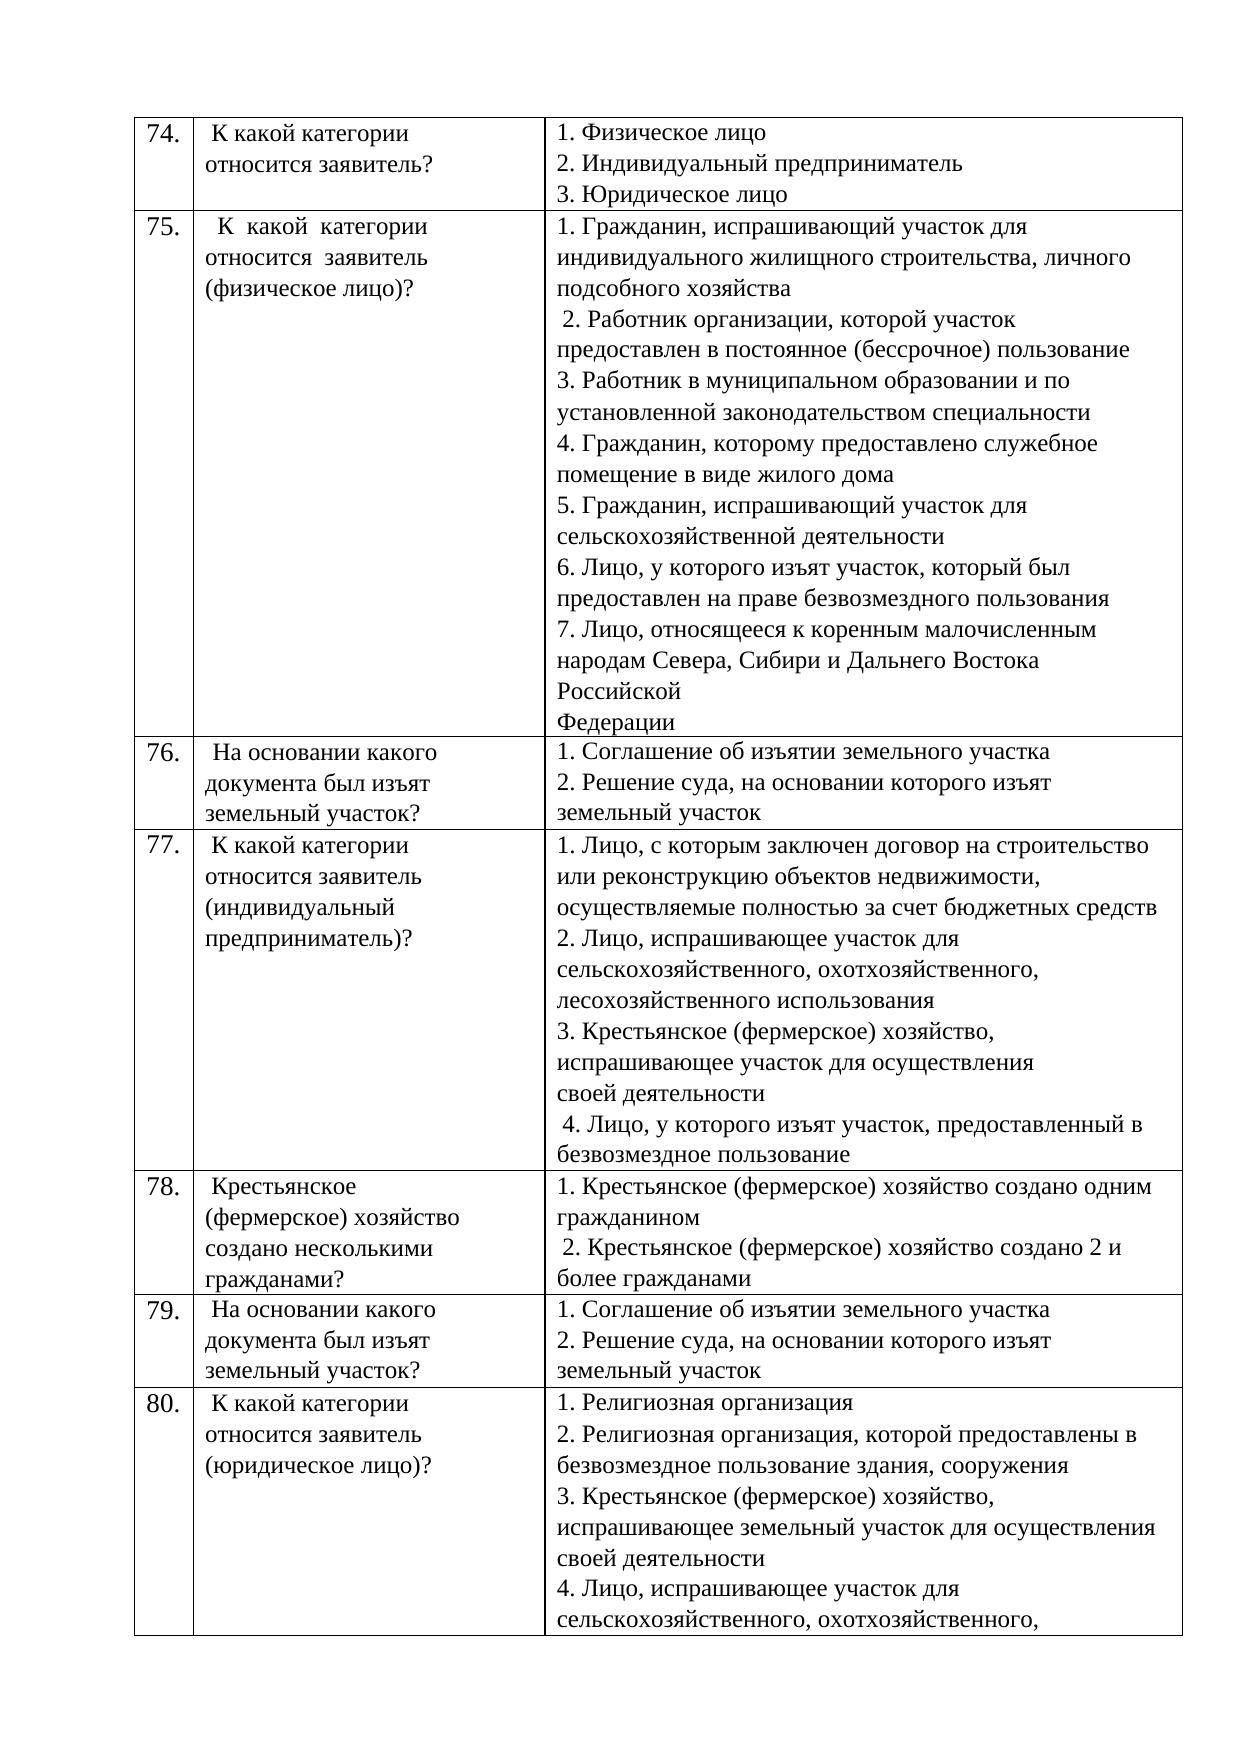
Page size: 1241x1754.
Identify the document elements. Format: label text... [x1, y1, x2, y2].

table_cell На основании какого документа был изъят земельный участок? [194, 737, 544, 829]
table_header 1. Физическое лицо 2. Индивидуальный предприниматель 3. Юридическое лицо [546, 118, 1182, 210]
table_cell 79. [135, 1295, 193, 1387]
table_cell 76. [135, 737, 193, 829]
table_cell 1. Лицо, с которым заключен договор на строительство или реконструкцию объектов недвижимости, осуществляемые полностью за счет бюджетных средств 2. Лицо, испрашивающее участок для сельскохозяйственного, охотхозяйственного, лесохозяйственного использования 3. Крестьянское (фермерское) хозяйство, испрашивающее участок для осуществления своей деятельности 4. Лицо, у которого изъят участок, предоставленный в безвозмездное пользование [546, 830, 1182, 1170]
table_cell 1. Соглашение об изъятии земельного участка 2. Решение суда, на основании которого изъят земельный участок [546, 737, 1182, 829]
table_cell 1. Гражданин, испрашивающий участок для индивидуального жилищного строительства, личного подсобного хозяйства 2. Работник организации, которой участок предоставлен в постоянное (бессрочное) пользование 3. Работник в муниципальном образовании и по установленной законодательством специальности 4. Гражданин, которому предоставлено служебное помещение в виде жилого дома 5. Гражданин, испрашивающий участок для сельскохозяйственной деятельности 6. Лицо, у которого изъят участок, который был предоставлен на праве безвозмездного пользования 7. Лицо, относящееся к коренным малочисленным народам Севера, Сибири и Дальнего Востока Российской Федерации [546, 211, 1182, 736]
table_cell К какой категории относится заявитель (физическое лицо)? [194, 211, 544, 736]
table_cell 75. [135, 211, 193, 736]
table_cell К какой категории относится заявитель (юридическое лицо)? [194, 1388, 544, 1635]
table_cell 80. [135, 1388, 193, 1635]
table_cell 78. [135, 1171, 193, 1294]
table_cell 77. [135, 830, 193, 1170]
table_cell 1. Крестьянское (фермерское) хозяйство создано одним гражданином 2. Крестьянское (фермерское) хозяйство создано 2 и более гражданами [546, 1171, 1182, 1294]
table_cell Крестьянское (фермерское) хозяйство создано несколькими гражданами? [194, 1171, 544, 1294]
table_cell К какой категории относится заявитель (индивидуальный предприниматель)? [194, 830, 544, 1170]
table_cell 1. Религиозная организация 2. Религиозная организация, которой предоставлены в безвозмездное пользование здания, сооружения 3. Крестьянское (фермерское) хозяйство, испрашивающее земельный участок для осуществления своей деятельности 4. Лицо, испрашивающее участок для сельскохозяйственного, охотхозяйственного, [546, 1388, 1182, 1635]
table_header К какой категории относится заявитель? [194, 118, 544, 210]
table_cell 1. Соглашение об изъятии земельного участка 2. Решение суда, на основании которого изъят земельный участок [546, 1295, 1182, 1387]
table_header 74. [135, 118, 193, 210]
table_cell На основании какого документа был изъят земельный участок? [194, 1295, 544, 1387]
